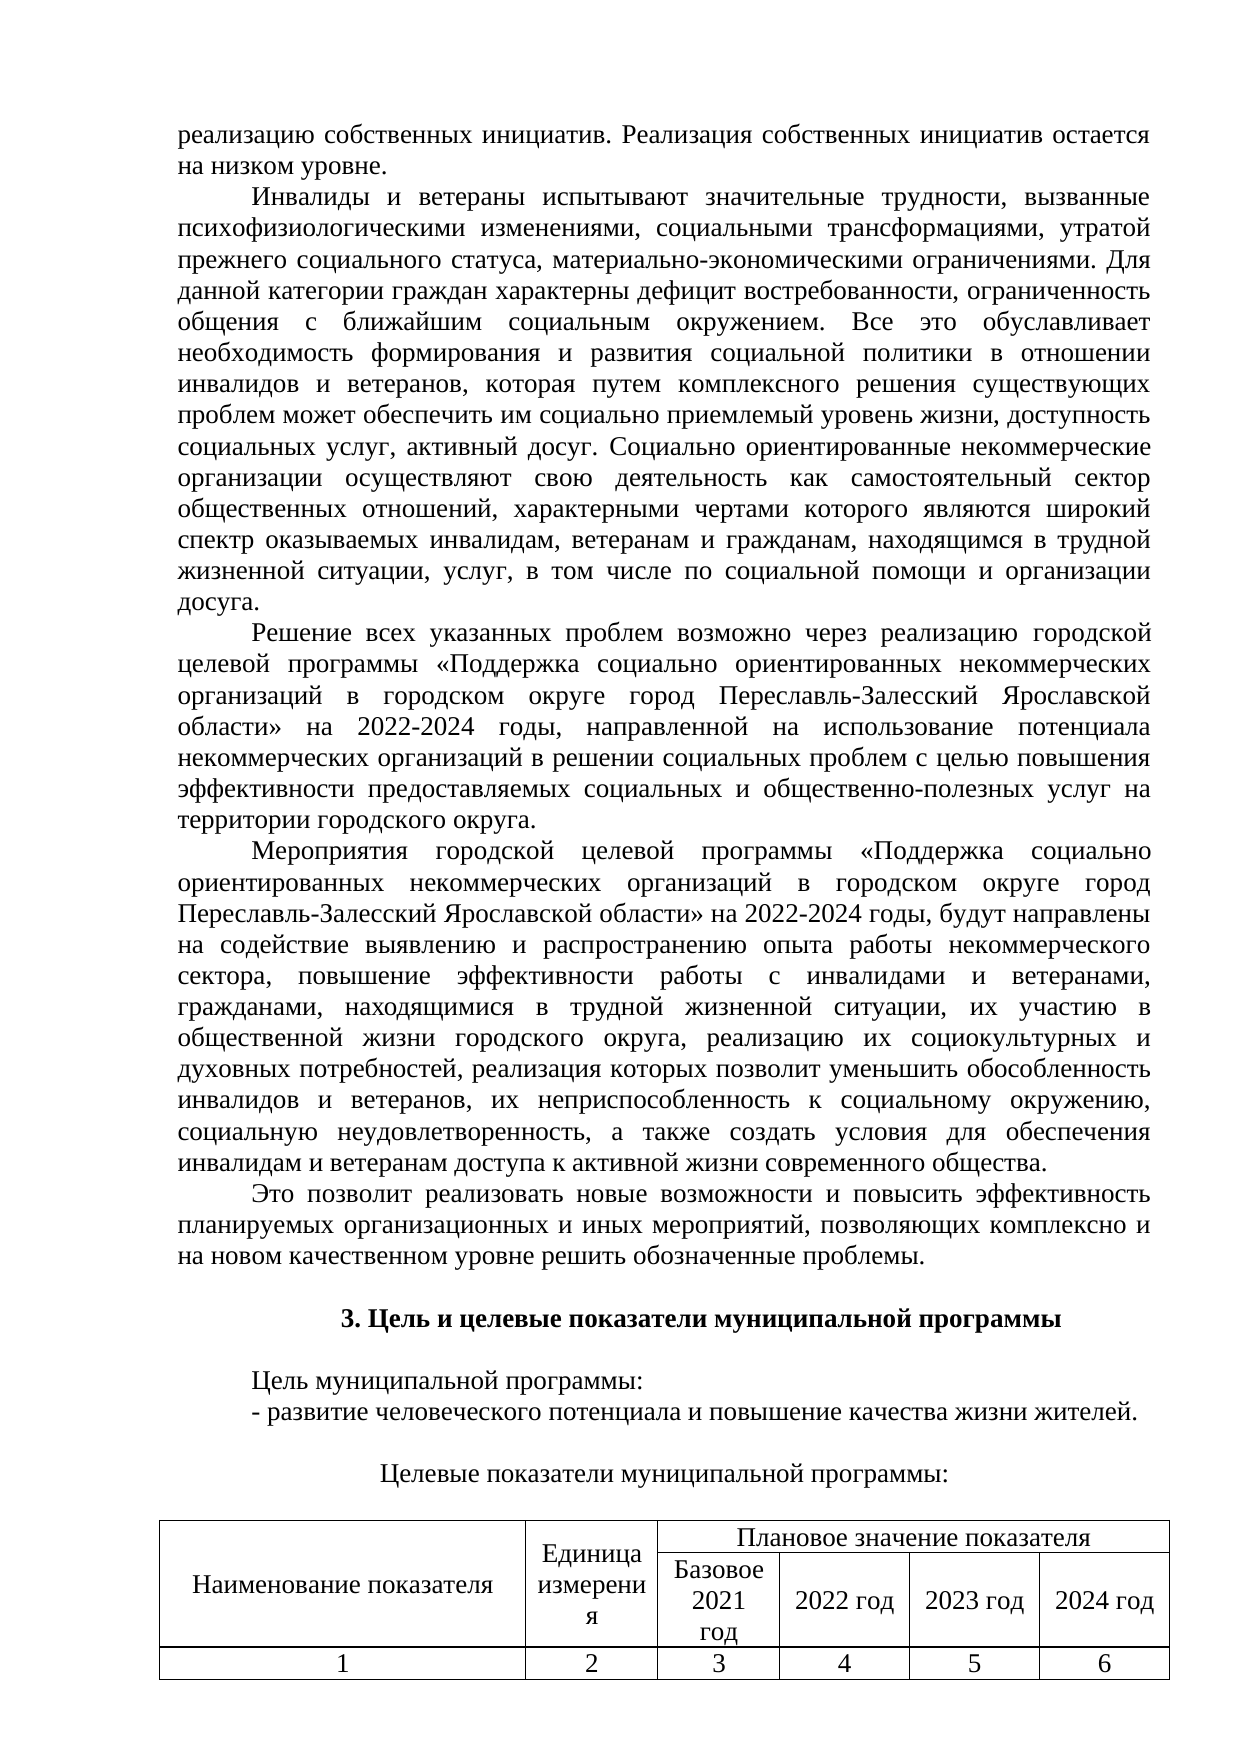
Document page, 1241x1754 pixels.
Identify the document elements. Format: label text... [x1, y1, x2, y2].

table_cell 2022 год [780, 1553, 909, 1646]
text Это позволит реализовать новые возможности и повысить эффективность планируемых организационных и иных мероприятий, позволяющих комплексно и на новом качественном уровне решить обозначенные проблемы. [177, 1177, 1152, 1271]
text 3. Цель и целевые показатели муниципальной программы [177, 1302, 1152, 1333]
text Цель муниципальной программы: [177, 1364, 1152, 1395]
table_cell 6 [1040, 1648, 1169, 1678]
text Мероприятия городской целевой программы «Поддержка социально ориентированных некоммерческих организаций в городском округе город Переславль-Залесский Ярославской области» на 2022-2024 годы, будут направлены на содействие выявлению и распространению опыта работы некоммерческого сектора, повышение эффективности работы с инвалидами и ветеранами, гражданами, находящимися в трудной жизненной ситуации, их участию в общественной жизни городского округа, реализацию их социокультурных и духовных потребностей, реализация которых позволит уменьшить обособленность инвалидов и ветеранов, их неприспособленность к социальному окружению, социальную неудовлетворенность, а также создать условия для обеспечения инвалидам и ветеранам доступа к активной жизни современного общества. [177, 834, 1152, 1177]
table_cell 4 [780, 1648, 909, 1678]
table_cell 1 [160, 1648, 525, 1678]
text - развитие человеческого потенциала и повышение качества жизни жителей. [177, 1395, 1152, 1426]
table_cell 2024 год [1040, 1553, 1169, 1646]
text Целевые показатели муниципальной программы: [177, 1457, 1152, 1488]
table_cell 5 [910, 1648, 1039, 1678]
table_header Единица измерения [526, 1521, 657, 1646]
table_cell 2023 год [910, 1553, 1039, 1646]
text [177, 118, 1152, 180]
text Решение всех указанных проблем возможно через реализацию городской целевой программы «Поддержка социально ориентированных некоммерческих организаций в городском округе город Переславль-Залесский Ярославской области» на 2022-2024 годы, направленной на использование потенциала некоммерческих организаций в решении социальных проблем с целью повышения эффективности предоставляемых социальных и общественно-полезных услуг на территории городского округа. [177, 616, 1152, 834]
table_header Плановое значение показателя [658, 1521, 1169, 1552]
table_cell 3 [658, 1648, 779, 1678]
table_cell Базовое 2021 год [658, 1553, 779, 1646]
table_header Наименование показателя [160, 1521, 525, 1646]
text Инвалиды и ветераны испытывают значительные трудности, вызванные психофизиологическими изменениями, социальными трансформациями, утратой прежнего социального статуса, материально-экономическими ограничениями. Для данной категории граждан характерны дефицит востребованности, ограниченность общения с ближайшим социальным окружением. Все это обуславливает необходимость формирования и развития социальной политики в отношении инвалидов и ветеранов, которая путем комплексного решения существующих проблем может обеспечить им социально приемлемый уровень жизни, доступность социальных услуг, активный досуг. Социально ориентированные некоммерческие организации осуществляют свою деятельность как самостоятельный сектор общественных отношений, характерными чертами которого являются широкий спектр оказываемых инвалидам, ветеранам и гражданам, находящимся в трудной жизненной ситуации, услуг, в том числе по социальной помощи и организации досуга. [177, 180, 1152, 616]
table_cell 2 [526, 1648, 657, 1678]
